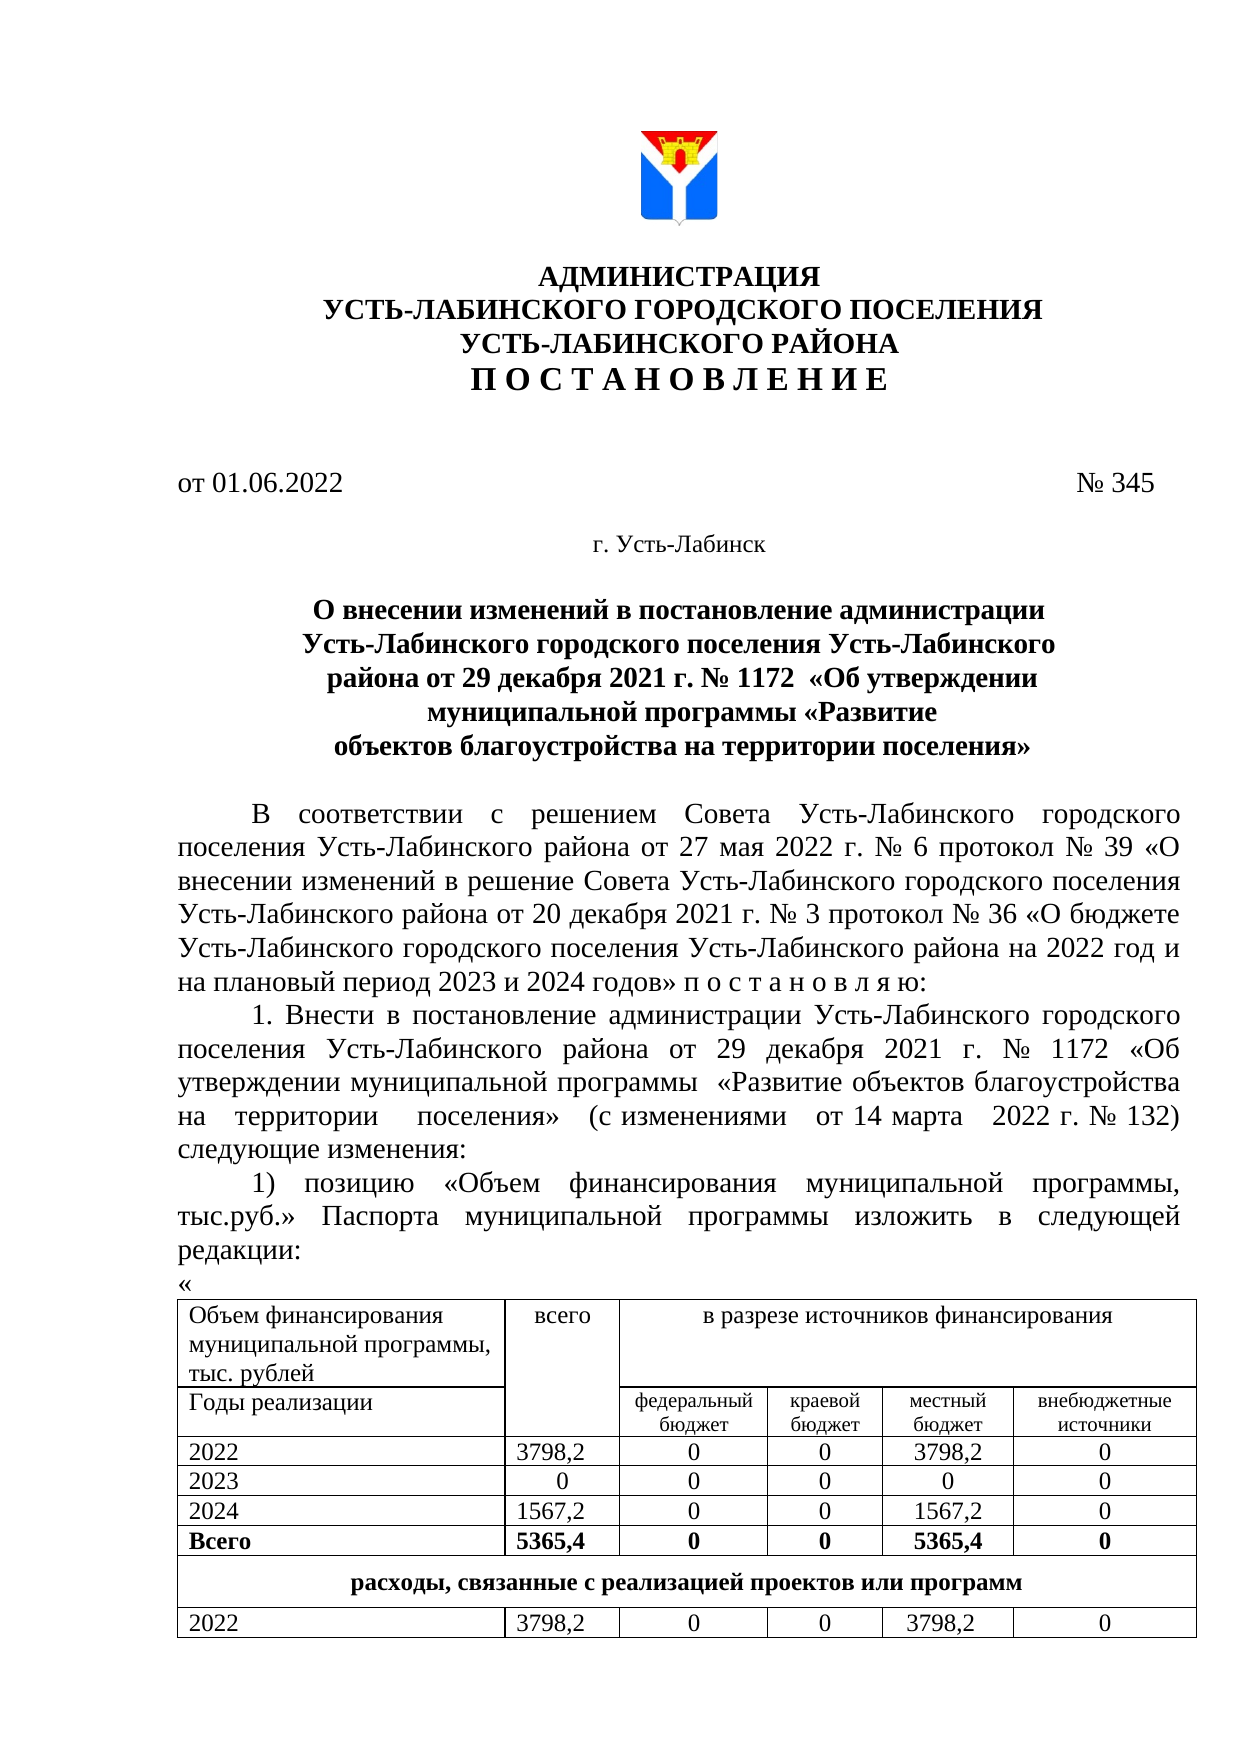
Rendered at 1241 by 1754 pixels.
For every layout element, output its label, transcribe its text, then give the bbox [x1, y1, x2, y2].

table_cell 0 [1014, 1526, 1196, 1555]
text УСТЬ-ЛАБИНСКОГО РАЙОНА [165, 326, 1193, 359]
text « [177, 1266, 1181, 1299]
text от 01.06.2022 № 345 [177, 465, 1181, 498]
table_cell 2024 [178, 1496, 504, 1525]
table_cell 0 [883, 1466, 1013, 1495]
picture [641, 131, 718, 226]
table_cell 3798,2 [883, 1608, 1013, 1637]
table_cell 0 [1014, 1608, 1196, 1637]
text муниципальной программы «Развитие [177, 694, 1180, 728]
table_cell местный бюджет [883, 1388, 1013, 1436]
table_cell 0 [620, 1437, 767, 1465]
text 1. Внести в постановление администрации Усть-Лабинского городского поселения Усть-Лабинского района от 29 декабря 2021 г. № 1172 «Об утверждении муниципальной программы «Развитие объектов благоустройства на территории поселения» (с изменениями от 14 марта 2022 г. № 132) следующие изменения: [177, 997, 1181, 1165]
text В соответствии с решением Совета Усть-Лабинского городского поселения Усть-Лабинского района от 27 мая 2022 г. № 6 протокол № 39 «О внесении изменений в решение Совета Усть-Лабинского городского поселения Усть-Лабинского района от 20 декабря 2021 г. № 3 протокол № 36 «О бюджете Усть-Лабинского городского поселения Усть-Лабинского района на 2022 год и на плановый период 2023 и 2024 годов» п о с т а н о в л я ю: [177, 796, 1181, 997]
text АДМИНИСТРАЦИЯ [165, 259, 1193, 292]
table_cell 2023 [178, 1466, 504, 1495]
table_header в разрезе источников финансирования [620, 1300, 1196, 1386]
table_cell 0 [768, 1526, 882, 1555]
text объектов благоустройства на территории поселения» [177, 728, 1180, 762]
table_cell расходы, связанные с реализацией проектов или программ [178, 1556, 1196, 1607]
table_cell федеральный бюджет [620, 1388, 767, 1436]
text П О С Т А Н О В Л Е Н И Е [165, 359, 1193, 398]
text Усть-Лабинского городского поселения Усть-Лабинского [177, 626, 1180, 660]
table_header Объем финансирования муниципальной программы, тыс. рублей [178, 1300, 504, 1386]
table_cell 0 [768, 1437, 882, 1465]
table_cell 3798,2 [883, 1437, 1013, 1465]
table_cell внебюджетные источники [1014, 1388, 1196, 1436]
table_cell 3798,2 [506, 1608, 619, 1637]
text 1) позицию «Объем финансирования муниципальной программы, тыс.руб.» Паспорта муниципальной программы изложить в следующей редакции: [177, 1165, 1181, 1266]
table_cell 0 [506, 1466, 619, 1495]
table_cell 0 [620, 1608, 767, 1637]
table_cell 3798,2 [506, 1437, 619, 1465]
table_cell 0 [1014, 1496, 1196, 1525]
table_cell 2022 [178, 1608, 504, 1637]
text района от 29 декабря 2021 г. № 1172 «Об утверждении [177, 660, 1180, 694]
table_cell Годы реализации [178, 1388, 504, 1436]
table_cell 0 [1014, 1466, 1196, 1495]
table_cell 0 [768, 1466, 882, 1495]
table_header всего [506, 1300, 619, 1436]
text О внесении изменений в постановление администрации [177, 592, 1180, 626]
table_cell 1567,2 [883, 1496, 1013, 1525]
table_cell 1567,2 [506, 1496, 619, 1525]
table_cell 5365,4 [883, 1526, 1013, 1555]
table_cell 5365,4 [506, 1526, 619, 1555]
table_cell Всего [178, 1526, 504, 1555]
table_cell 0 [620, 1466, 767, 1495]
table_cell 0 [620, 1526, 767, 1555]
table_cell 0 [1014, 1437, 1196, 1465]
table_cell 0 [768, 1496, 882, 1525]
text г. Усть-Лабинск [177, 529, 1181, 558]
table_cell краевой бюджет [768, 1388, 882, 1436]
text УСТЬ-ЛАБИНСКОГО ГОРОДСКОГО ПОСЕЛЕНИЯ [165, 292, 1193, 326]
table_cell 0 [620, 1496, 767, 1525]
table_cell 0 [768, 1608, 882, 1637]
table_cell 2022 [178, 1437, 504, 1465]
